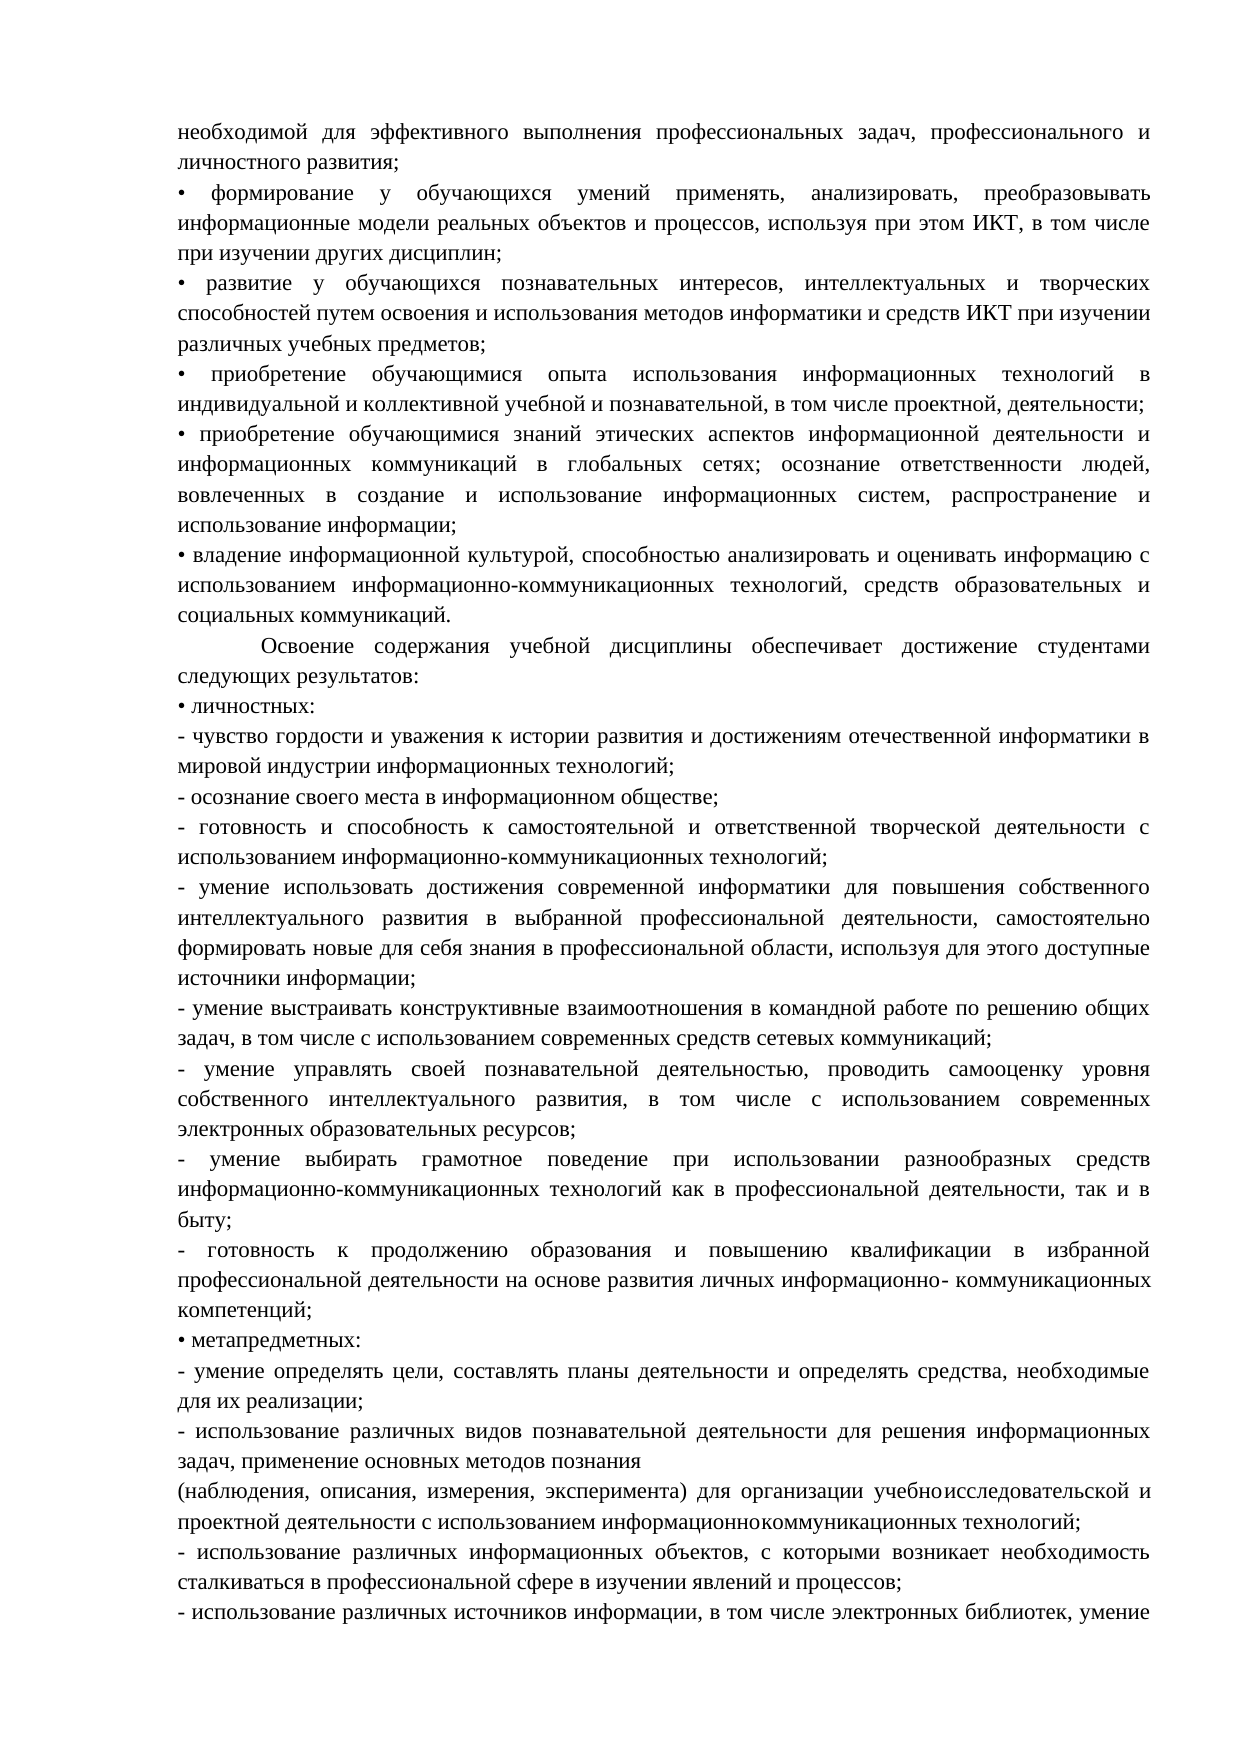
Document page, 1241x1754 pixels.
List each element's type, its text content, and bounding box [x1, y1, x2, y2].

text - умение выстраивать конструктивные взаимоотношения в командной работе по решению общих задач, в том числе с использованием современных средств сетевых коммуникаций; [177, 994, 1152, 1051]
text (наблюдения, описания, измерения, эксперимента) для организации учебноисследовательской и проектной деятельности с использованием информационнокоммуникационных технологий; [177, 1477, 1152, 1534]
text - использование различных видов познавательной деятельности для решения информационных задач, применение основных методов познания [177, 1417, 1152, 1474]
text - осознание своего места в информационном обществе; [177, 783, 1152, 809]
text - готовность к продолжению образования и повышению квалификации в избранной профессиональной деятельности на основе развития личных информационно- коммуникационных компетенций; [177, 1236, 1152, 1323]
text - умение управлять своей познавательной деятельностью, проводить самооценку уровня собственного интеллектуального развития, в том числе с использованием современных электронных образовательных ресурсов; [177, 1054, 1152, 1141]
text - чувство гордости и уважения к истории развития и достижениям отечественной информатики в мировой индустрии информационных технологий; [177, 722, 1152, 779]
text - использование различных информационных объектов, с которыми возникает необходимость сталкиваться в профессиональной сфере в изучении явлений и процессов; [177, 1538, 1152, 1594]
text Освоение содержания учебной дисциплины обеспечивает достижение студентами следующих результатов: [177, 632, 1152, 688]
text • приобретение обучающимися опыта использования информационных технологий в индивидуальной и коллективной учебной и познавательной, в том числе проектной, деятельности; [177, 360, 1152, 416]
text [177, 1598, 1152, 1625]
text - умение использовать достижения современной информатики для повышения собственного интеллектуального развития в выбранной профессиональной деятельности, самостоятельно формировать новые для себя знания в профессиональной области, используя для этого доступные источники информации; [177, 873, 1152, 990]
text - готовность и способность к самостоятельной и ответственной творческой деятельности с использованием информационно-коммуникационных технологий; [177, 813, 1152, 869]
text • развитие у обучающихся познавательных интересов, интеллектуальных и творческих способностей путем освоения и использования методов информатики и средств ИКТ при изучении различных учебных предметов; [177, 269, 1152, 356]
text • приобретение обучающимися знаний этических аспектов информационной деятельности и информационных коммуникаций в глобальных сетях; осознание ответственности людей, вовлеченных в создание и использование информационных систем, распространение и использование информации; [177, 420, 1152, 537]
text • формирование у обучающихся умений применять, анализировать, преобразовывать информационные модели реальных объектов и процессов, используя при этом ИКТ, в том числе при изучении других дисциплин; [177, 178, 1152, 265]
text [177, 118, 1152, 175]
text • личностных: [177, 692, 1152, 718]
text - умение выбирать грамотное поведение при использовании разнообразных средств информационно-коммуникационных технологий как в профессиональной деятельности, так и в быту; [177, 1145, 1152, 1232]
text - умение определять цели, составлять планы деятельности и определять средства, необходимые для их реализации; [177, 1357, 1152, 1413]
text • владение информационной культурой, способностью анализировать и оценивать информацию с использованием информационно-коммуникационных технологий, средств образовательных и социальных коммуникаций. [177, 541, 1152, 628]
text • метапредметных: [177, 1326, 1152, 1353]
